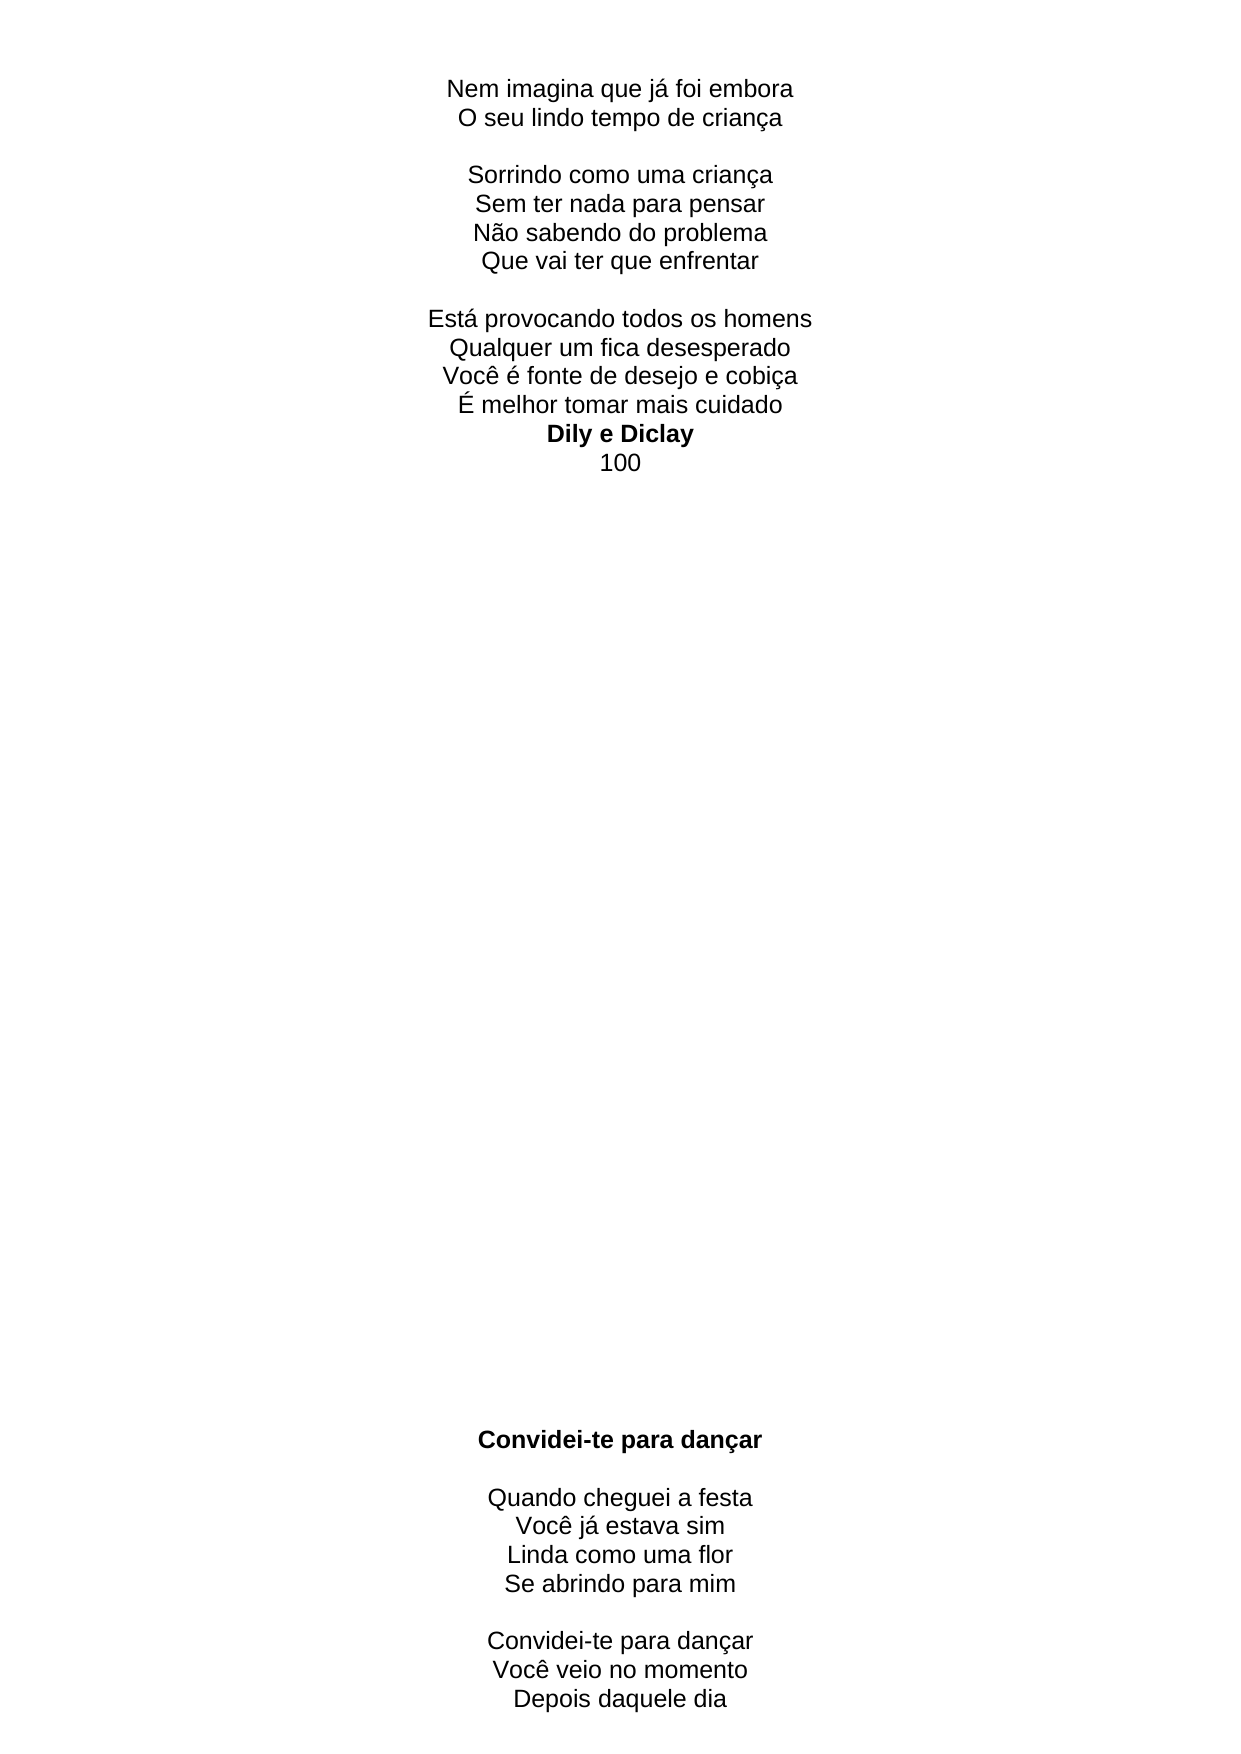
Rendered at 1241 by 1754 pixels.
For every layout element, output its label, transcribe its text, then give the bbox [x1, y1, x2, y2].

text Depois daquele dia [59, 1684, 1181, 1713]
text Sorrindo como uma criança [59, 160, 1181, 189]
text Convidei-te para dançar [59, 1425, 1181, 1454]
text É melhor tomar mais cuidado [59, 390, 1181, 419]
text Dily e Diclay [59, 419, 1181, 448]
text Você veio no momento [59, 1655, 1181, 1684]
text Que vai ter que enfrentar [59, 246, 1181, 275]
text Quando cheguei a festa [59, 1483, 1181, 1511]
text Linda como uma flor [59, 1540, 1181, 1569]
text 100 [59, 448, 1181, 476]
text Não sabendo do problema [59, 218, 1181, 246]
text Convidei-te para dançar [59, 1626, 1181, 1655]
text Se abrindo para mim [59, 1569, 1181, 1598]
text Sem ter nada para pensar [59, 189, 1181, 218]
text Qualquer um fica desesperado [59, 333, 1181, 361]
text O seu lindo tempo de criança [59, 103, 1181, 131]
text Está provocando todos os homens [59, 304, 1181, 333]
text Você já estava sim [59, 1511, 1181, 1540]
text Você é fonte de desejo e cobiça [59, 361, 1181, 390]
text Nem imagina que já foi embora [59, 74, 1181, 103]
